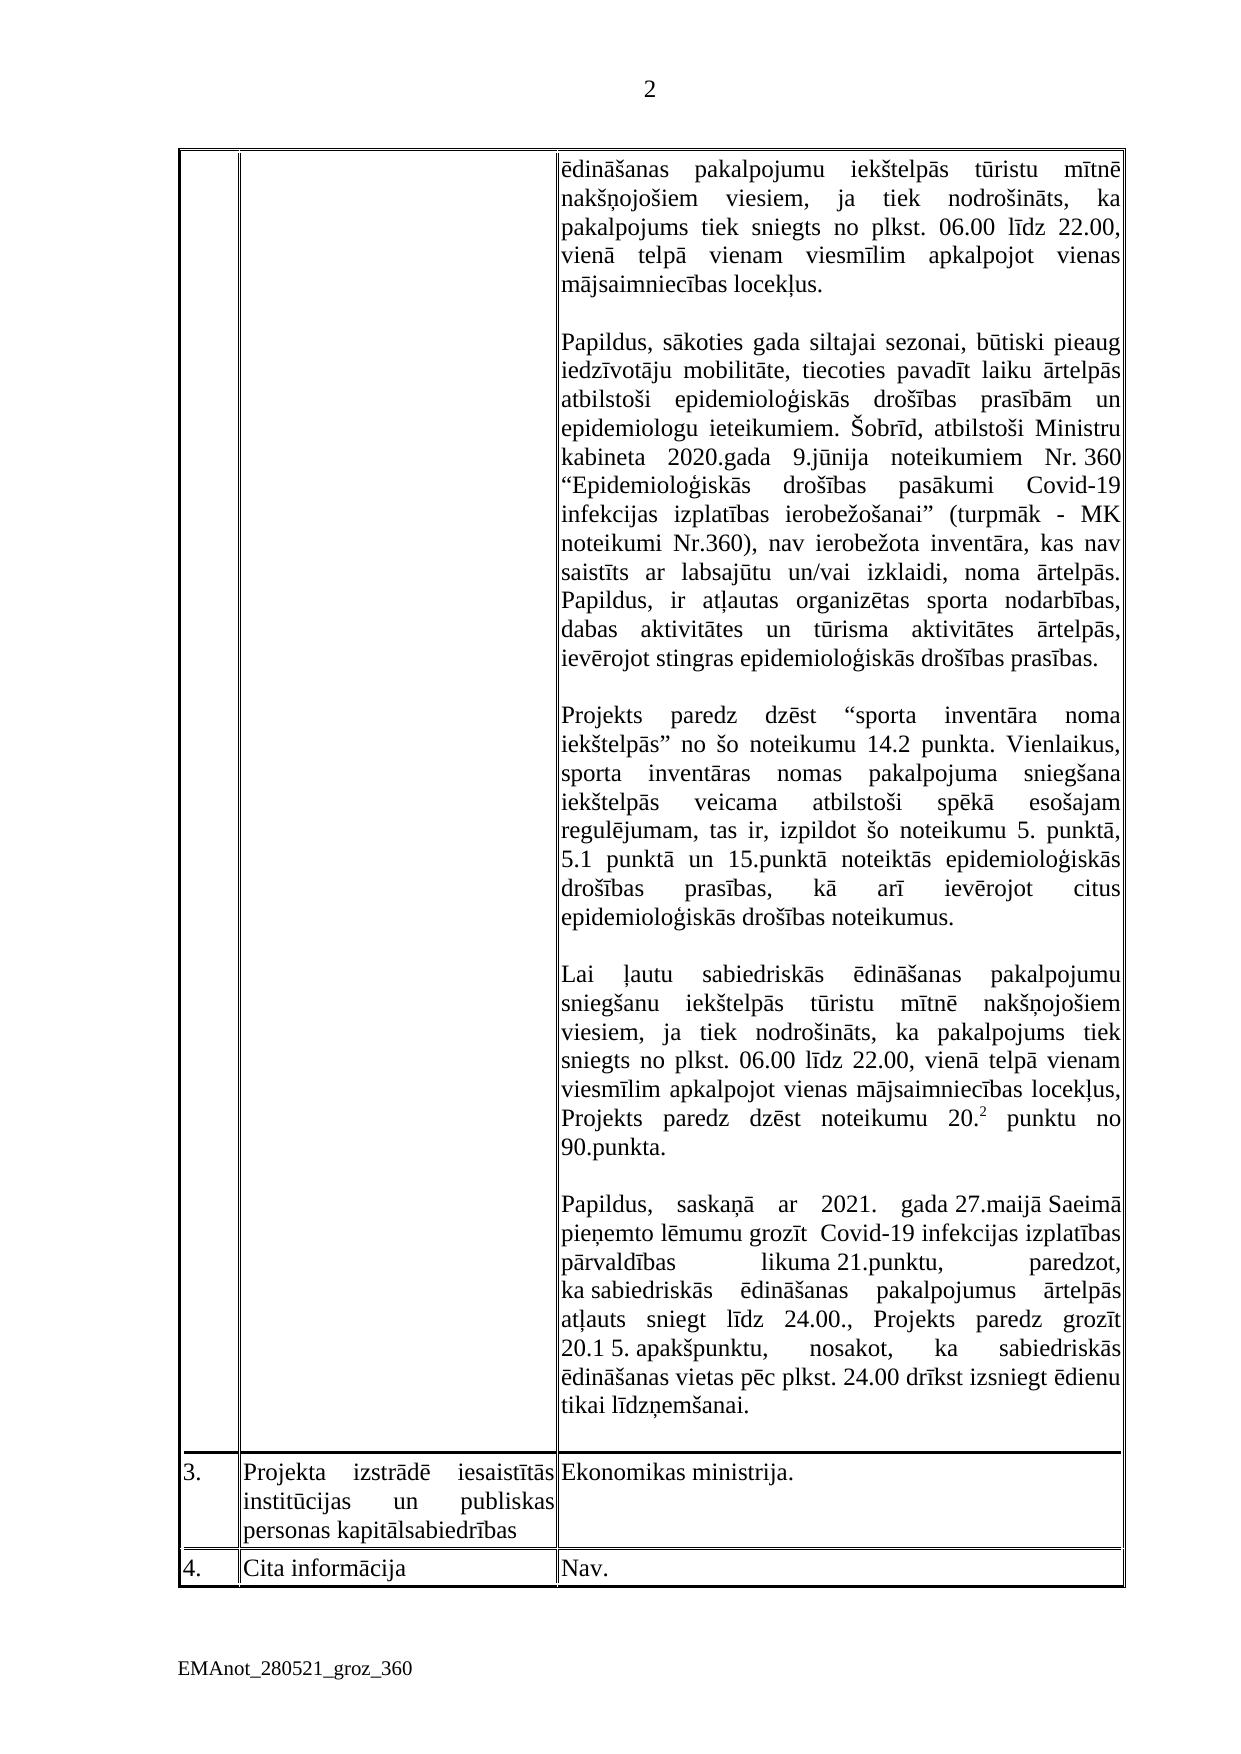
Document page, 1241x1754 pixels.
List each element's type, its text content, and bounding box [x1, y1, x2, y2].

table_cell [558, 151, 1123, 1451]
table_cell 3. [181, 1451, 238, 1547]
table_cell Projekta izstrādē iesaistītās institūcijas un publiskas personas kapitālsabiedrības [241, 1454, 556, 1547]
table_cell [240, 151, 558, 1451]
table_cell Ekonomikas ministrija. [559, 1451, 1123, 1547]
table_cell Nav. [558, 1547, 1124, 1585]
table_cell Cita informācija [240, 1550, 558, 1585]
table_cell 4. [180, 1547, 240, 1585]
table_cell 2. [181, 151, 240, 1451]
